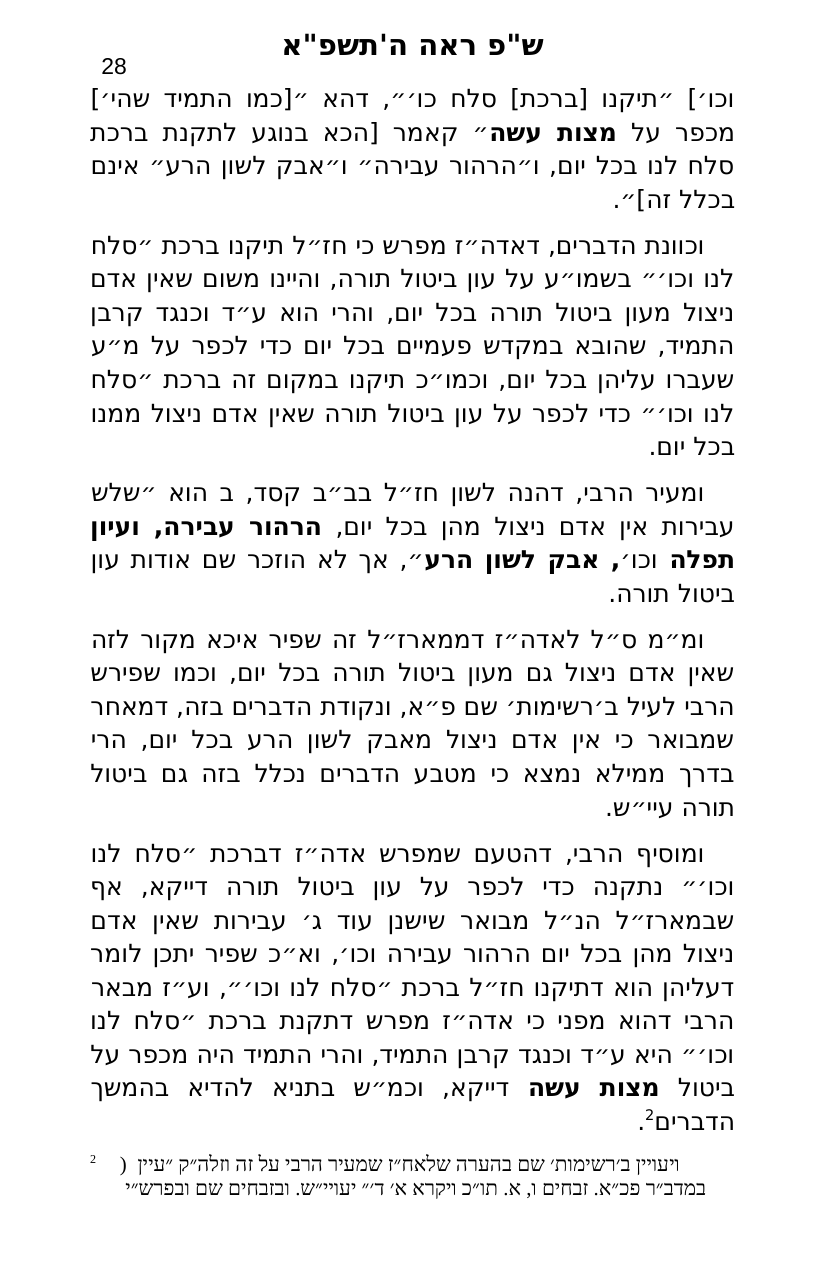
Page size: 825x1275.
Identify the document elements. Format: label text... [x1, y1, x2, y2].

text ומ״מ ס״ל לאדה״ז דממארז״ל זה שפיר איכא מקור לזה שאין אדם ניצול גם מעון ביטול תורה בכל יום, וכמו שפירש הרבי לעיל ב׳רשימות׳ שם פ״א, ונקודת הדברים בזה, דמאחר שמבואר כי אין אדם ניצול מאבק לשון הרע בכל יום, הרי בדרך ממילא נמצא כי מטבע הדברים נכלל בזה גם ביטול תורה עיי״ש. [90, 625, 735, 822]
text [ובכל אופן, מה שכתב ״ולזה תקנו ברכת סלח לנו שלש פעמים בכל יום כו׳״] אין לומר דעל ג׳ אלו [הרהור עבירה וכו׳] ״תיקנו [ברכת] סלח כו׳״, דהא ״[כמו התמיד שהי׳] מכפר על מצות עשה״ קאמר [הכא בנוגע לתקנת ברכת סלח לנו בכל יום, ו״הרהור עבירה״ ו״אבק לשון הרע״ אינם בכלל זה]״. [90, 84, 735, 214]
text ומעיר הרבי, דהנה לשון חז״ל בב״ב קסד, ב הוא ״שלש עבירות אין אדם ניצול מהן בכל יום, הרהור עבירה, ועיון תפלה וכו׳, אבק לשון הרע״, אך לא הוזכר שם אודות עון ביטול תורה. [90, 478, 735, 608]
text וכוונת הדברים, דאדה״ז מפרש כי חז״ל תיקנו ברכת ״סלח לנו וכו׳״ בשמו״ע על עון ביטול תורה, והיינו משום שאין אדם ניצול מעון ביטול תורה בכל יום, והרי הוא ע״ד וכנגד קרבן התמיד, שהובא במקדש פעמיים בכל יום כדי לכפר על מ״ע שעברו עליהן בכל יום, וכמו״כ תיקנו במקום זה ברכת ״סלח לנו וכו׳״ כדי לכפר על עון ביטול תורה שאין אדם ניצול ממנו בכל יום. [90, 231, 735, 461]
text ומוסיף הרבי, דהטעם שמפרש אדה״ז דברכת ״סלח לנו וכו׳״ נתקנה כדי לכפר על עון ביטול תורה דייקא, אף שבמארז״ל הנ״ל מבואר שישנן עוד ג׳ עבירות שאין אדם ניצול מהן בכל יום הרהור עבירה וכו׳, וא״כ שפיר יתכן לומר דעליהן הוא דתיקנו חז״ל ברכת ״סלח לנו וכו׳״, וע״ז מבאר הרבי דהוא מפני כי אדה״ז מפרש דתקנת ברכת ״סלח לנו וכו׳״ היא ע״ד וכנגד קרבן התמיד, והרי התמיד היה מכפר על ביטול מצות עשה דייקא, וכמ״ש בתניא להדיא בהמשך הדברים. [90, 839, 735, 1136]
